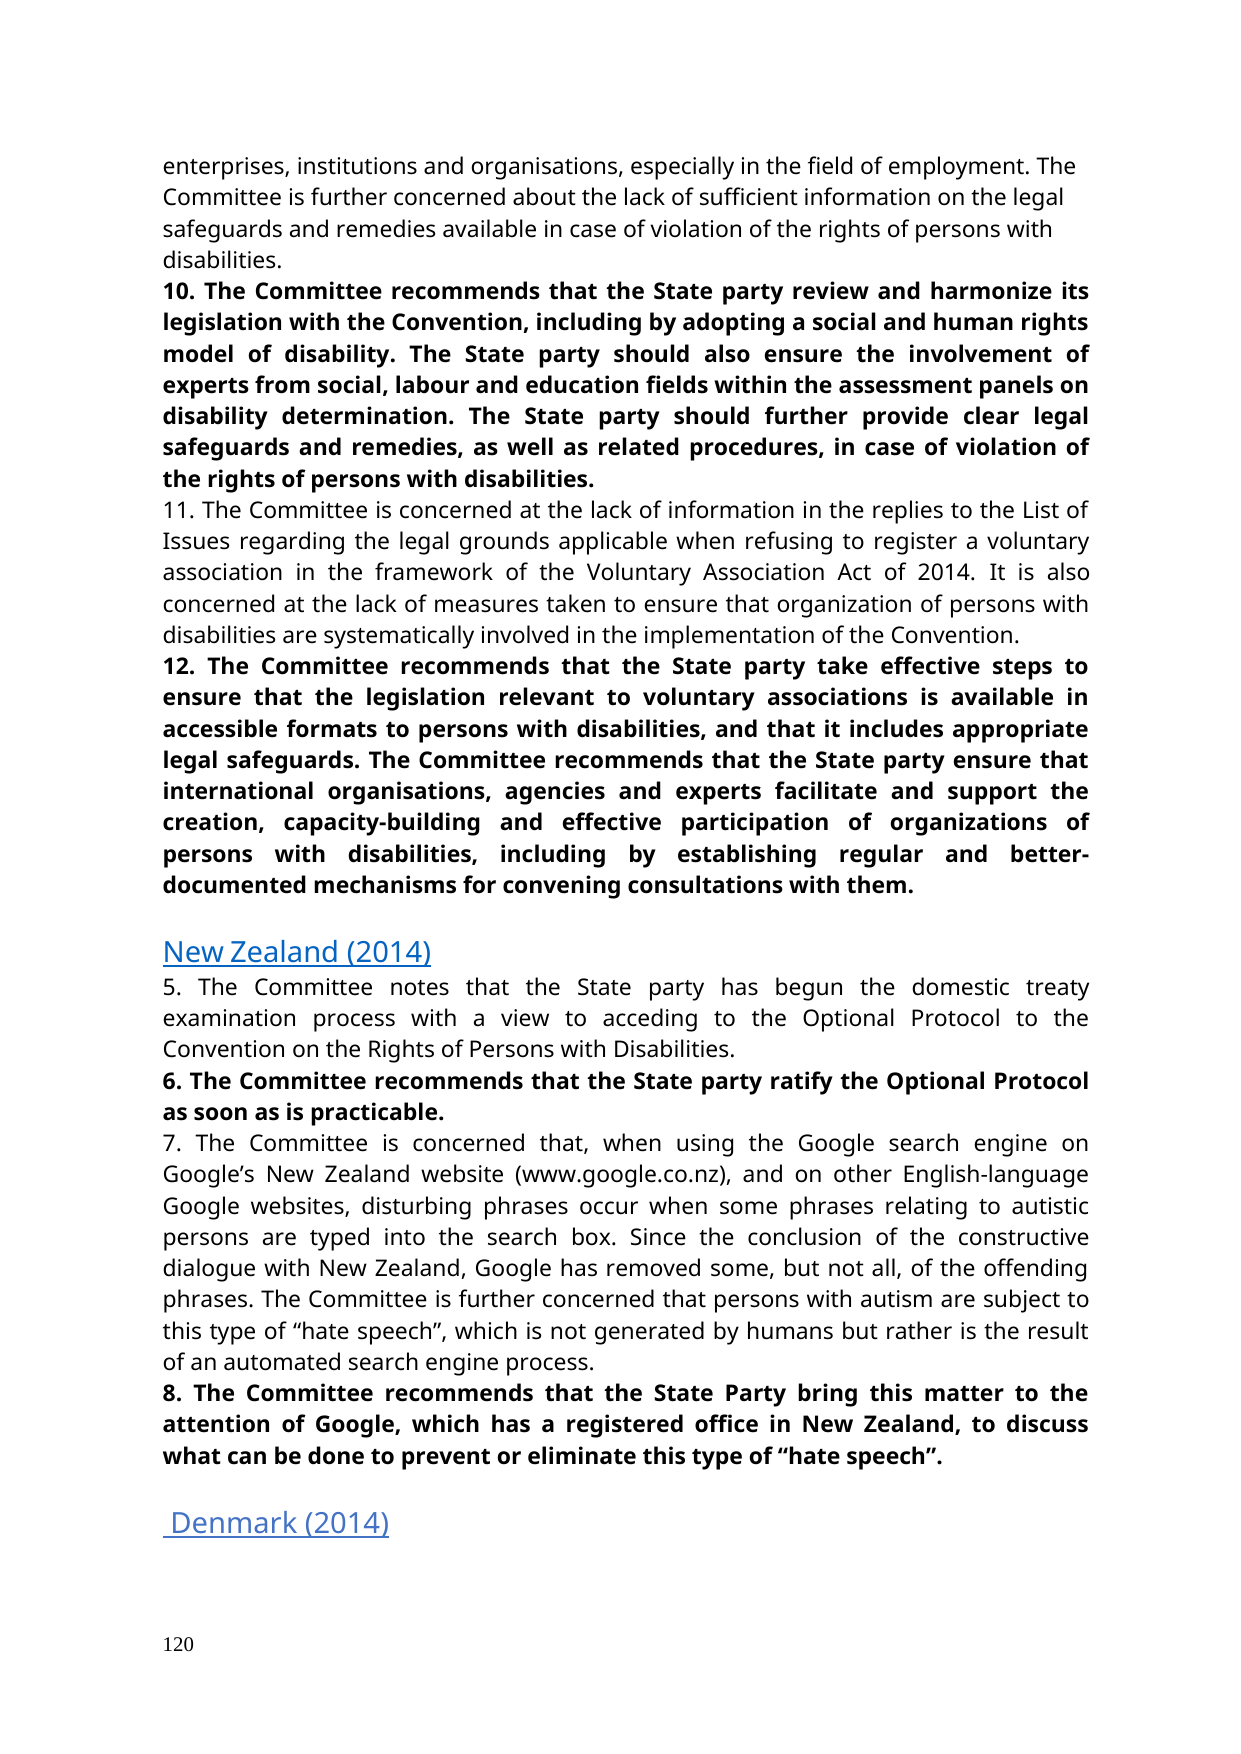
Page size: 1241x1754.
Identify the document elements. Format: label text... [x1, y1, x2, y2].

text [162, 150, 1090, 275]
text Denmark (2014) [162, 1502, 1090, 1542]
text 12. The Committee recommends that the State party take effective steps to ensure that the legislation relevant to voluntary associations is available in accessible formats to persons with disabilities, and that it includes appropriate legal safeguards. The Committee recommends that the State party ensure that international organisations, agencies and experts facilitate and support the creation, capacity-building and effective participation of organizations of persons with disabilities, including by establishing regular and better-documented mechanisms for convening consultations with them. [162, 650, 1090, 900]
text 7. The Committee is concerned that, when using the Google search engine on Google’s New Zealand website (www.google.co.nz), and on other English-language Google websites, disturbing phrases occur when some phrases relating to autistic persons are typed into the search box. Since the conclusion of the constructive dialogue with New Zealand, Google has removed some, but not all, of the offending phrases. The Committee is further concerned that persons with autism are subject to this type of “hate speech”, which is not generated by humans but rather is the result of an automated search engine process. [162, 1127, 1090, 1377]
text 5. The Committee notes that the State party has begun the domestic treaty examination process with a view to acceding to the Optional Protocol to the Convention on the Rights of Persons with Disabilities. [162, 971, 1090, 1065]
text 8. The Committee recommends that the State Party bring this matter to the attention of Google, which has a registered office in New Zealand, to discuss what can be done to prevent or eliminate this type of “hate speech”. [162, 1377, 1090, 1471]
text 6. The Committee recommends that the State party ratify the Optional Protocol as soon as is practicable. [162, 1065, 1090, 1127]
text 11. The Committee is concerned at the lack of information in the replies to the List of Issues regarding the legal grounds applicable when refusing to register a voluntary association in the framework of the Voluntary Association Act of 2014. It is also concerned at the lack of measures taken to ensure that organization of persons with disabilities are systematically involved in the implementation of the Convention. [162, 494, 1090, 650]
text 10. The Committee recommends that the State party review and harmonize its legislation with the Convention, including by adopting a social and human rights model of disability. The State party should also ensure the involvement of experts from social, labour and education fields within the assessment panels on disability determination. The State party should further provide clear legal safeguards and remedies, as well as related procedures, in case of violation of the rights of persons with disabilities. [162, 275, 1090, 494]
text New Zealand (2014) [162, 931, 1090, 971]
